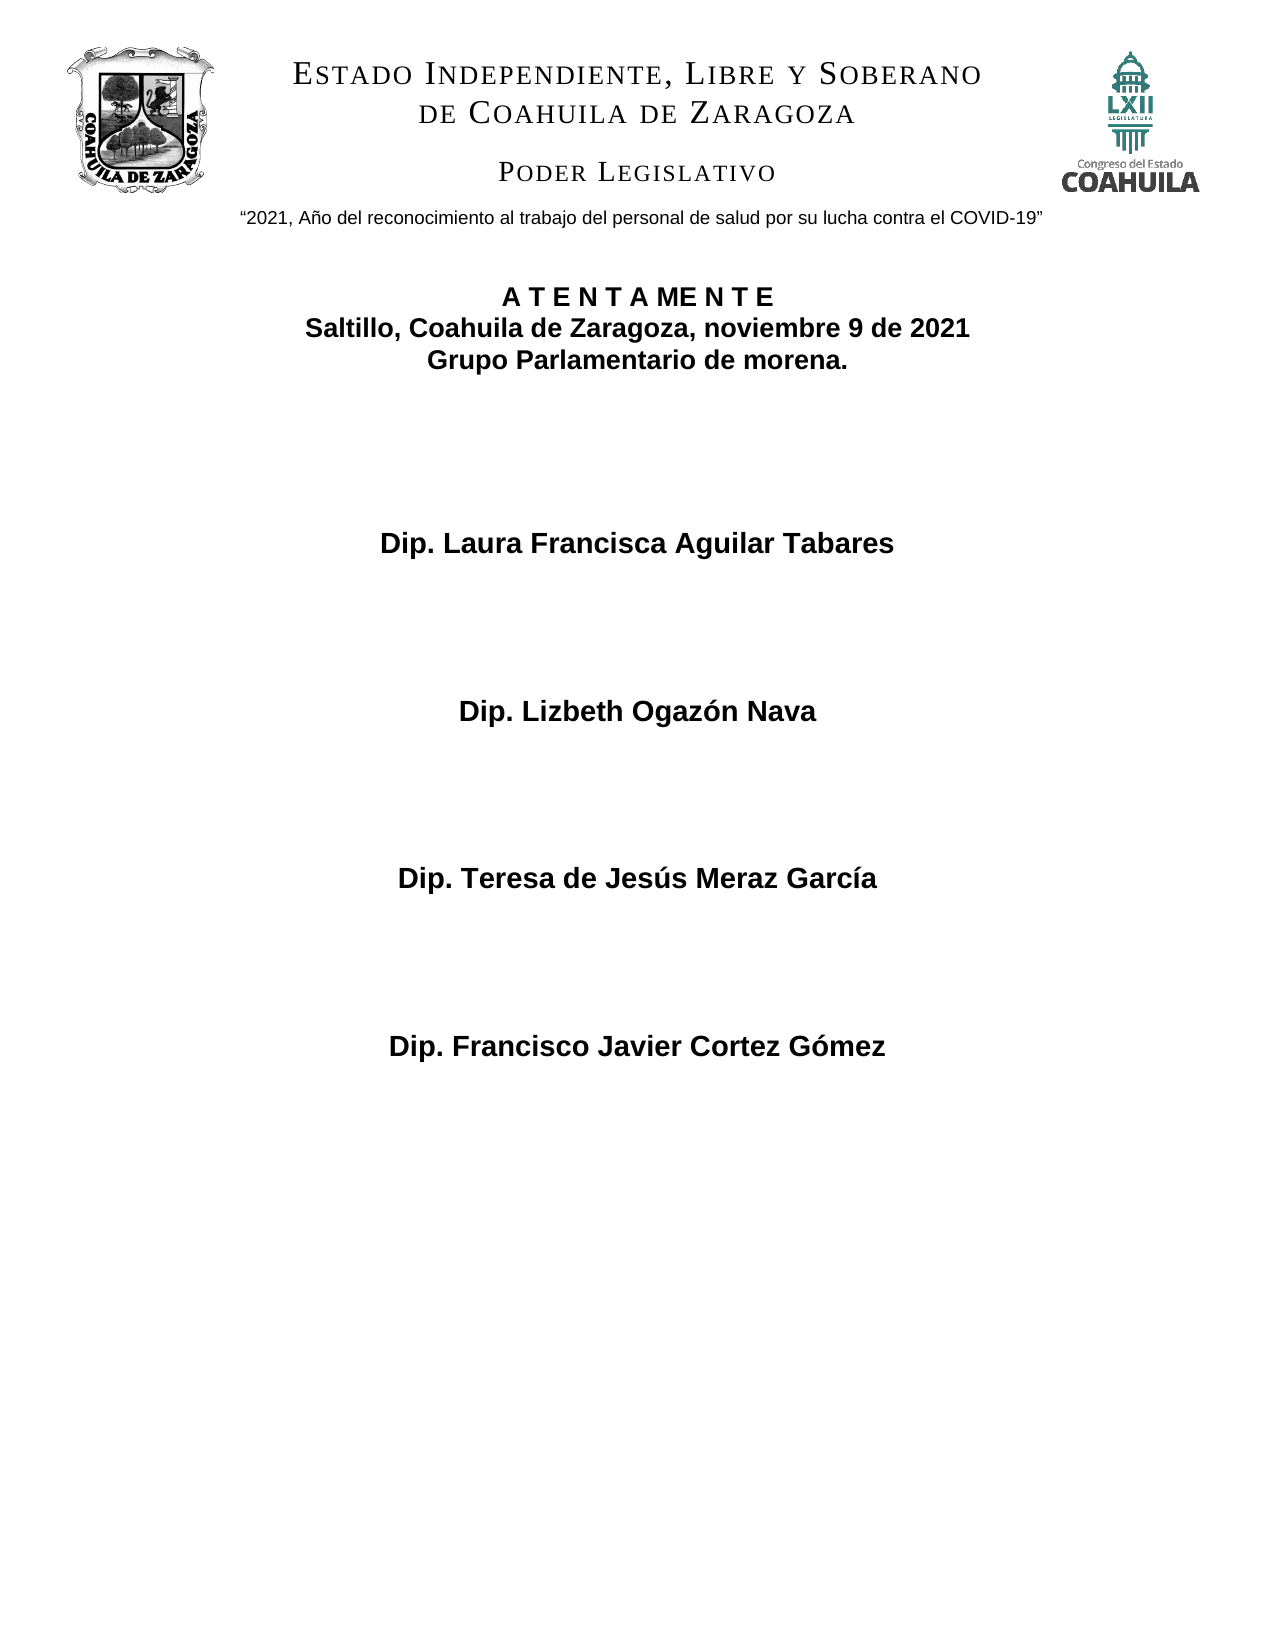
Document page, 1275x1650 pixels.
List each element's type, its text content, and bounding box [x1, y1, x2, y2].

picture [66, 47, 215, 193]
text Dip. Francisco Javier Cortez Gómez [118, 1029, 1157, 1063]
picture [1052, 36, 1212, 205]
text Dip. Teresa de Jesús Meraz García [118, 861, 1157, 895]
text Dip. Laura Francisca Aguilar Tabares [118, 526, 1157, 559]
text Dip. Lizbeth Ogazón Nava [118, 694, 1157, 727]
text A T E N T A ME N T E [118, 281, 1157, 312]
text Grupo Parlamentario de morena. [118, 344, 1157, 375]
text Saltillo, Coahuila de Zaragoza, noviembre 9 de 2021 [118, 312, 1157, 344]
